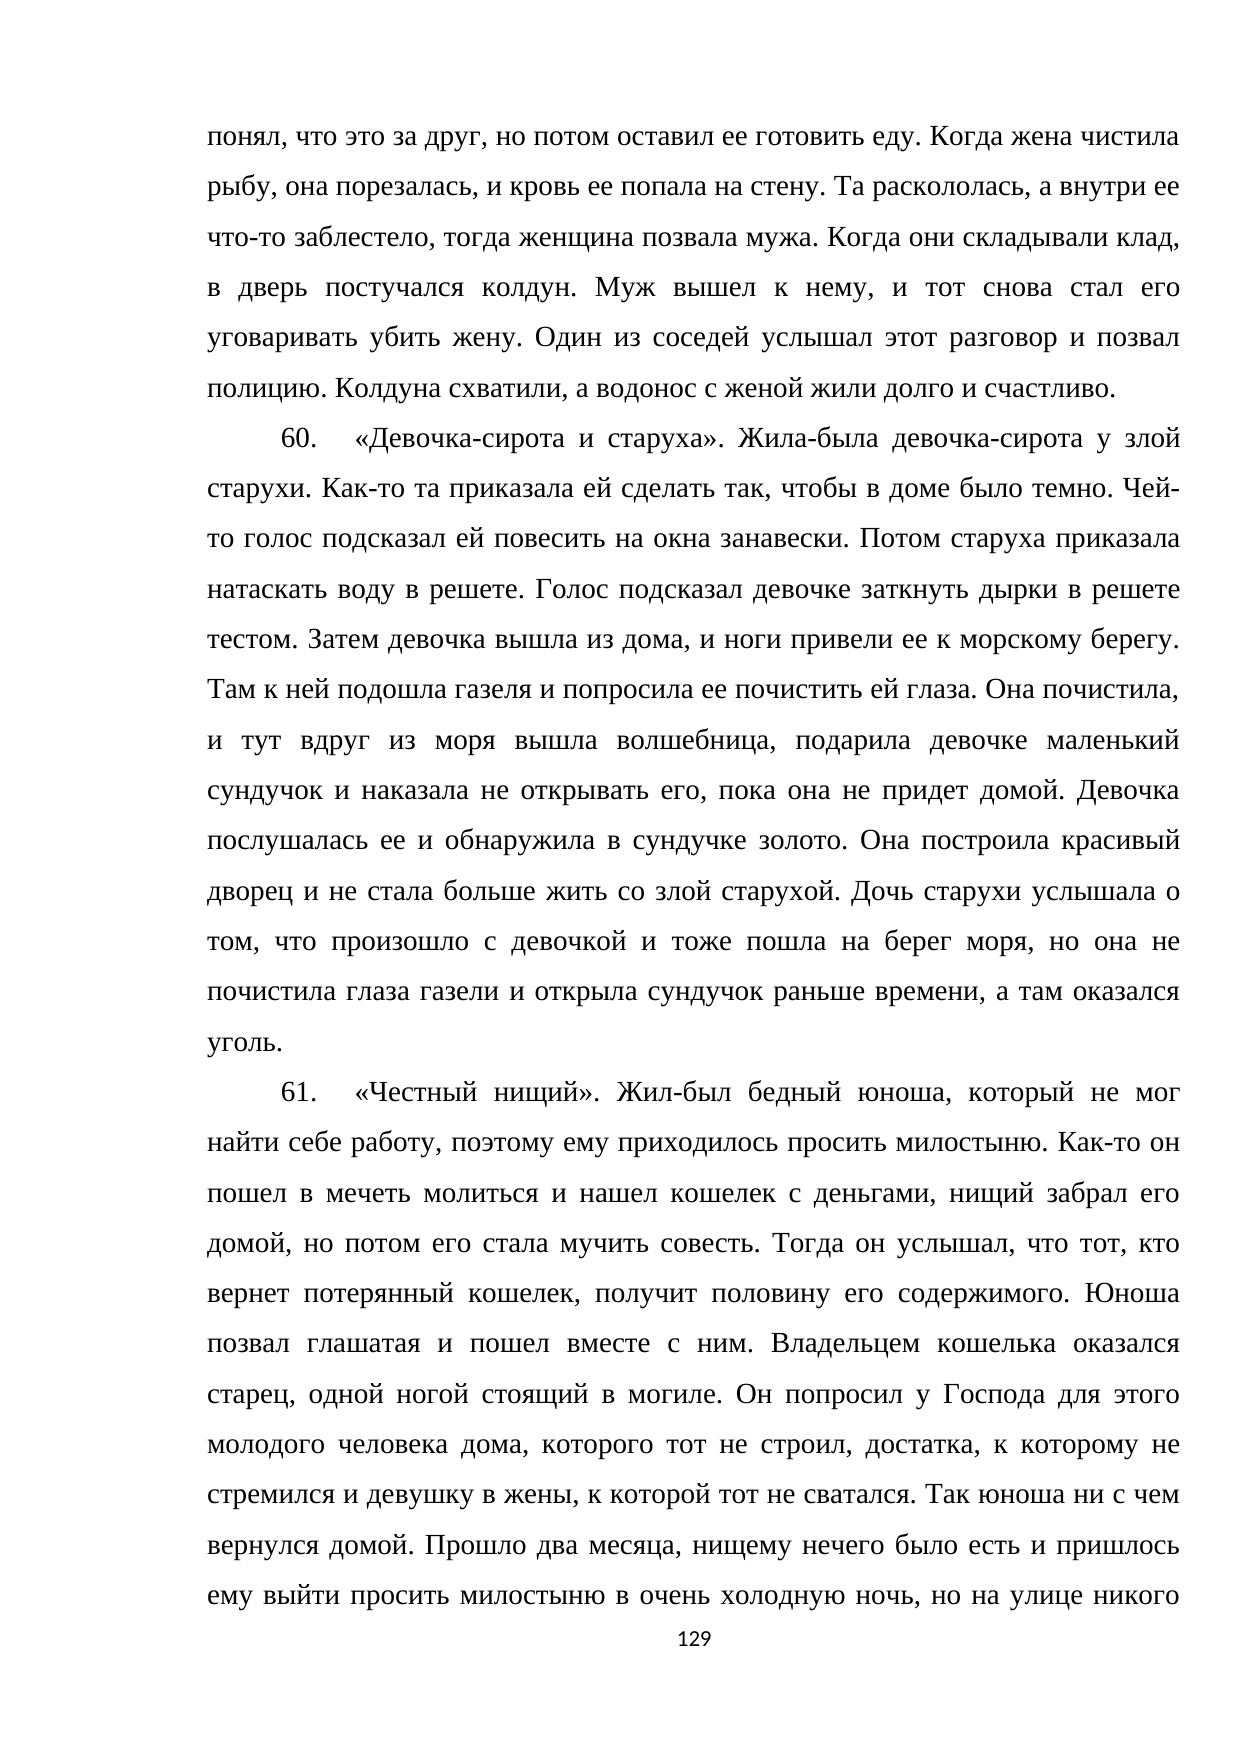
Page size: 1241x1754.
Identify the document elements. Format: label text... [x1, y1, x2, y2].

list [207, 1074, 1181, 1611]
list «Девочка-сирота и старуха». Жила-была девочка-сирота у злой старухи. Как-то та приказала ей сделать так, чтобы в доме было темно. Чей-то голос подсказал ей повесить на окна занавески. Потом старуха приказала натаскать воду в решете. Голос подсказал девочке заткнуть дырки в решете тестом. Затем девочка вышла из дома, и ноги привели ее к морскому берегу. Там к ней подошла газеля и попросила ее почистить ей глаза. Она почистила, и тут вдруг из моря вышла волшебница, подарила девочке маленький сундучок и наказала не открывать его, пока она не придет домой. Девочка послушалась ее и обнаружила в сундучке золото. Она построила красивый дворец и не стала больше жить со злой старухой. Дочь старухи услышала о том, что произошло с девочкой и тоже пошла на берег моря, но она не почистила глаза газели и открыла сундучок раньше времени, а там оказался уголь. [207, 420, 1181, 1057]
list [207, 118, 1181, 403]
